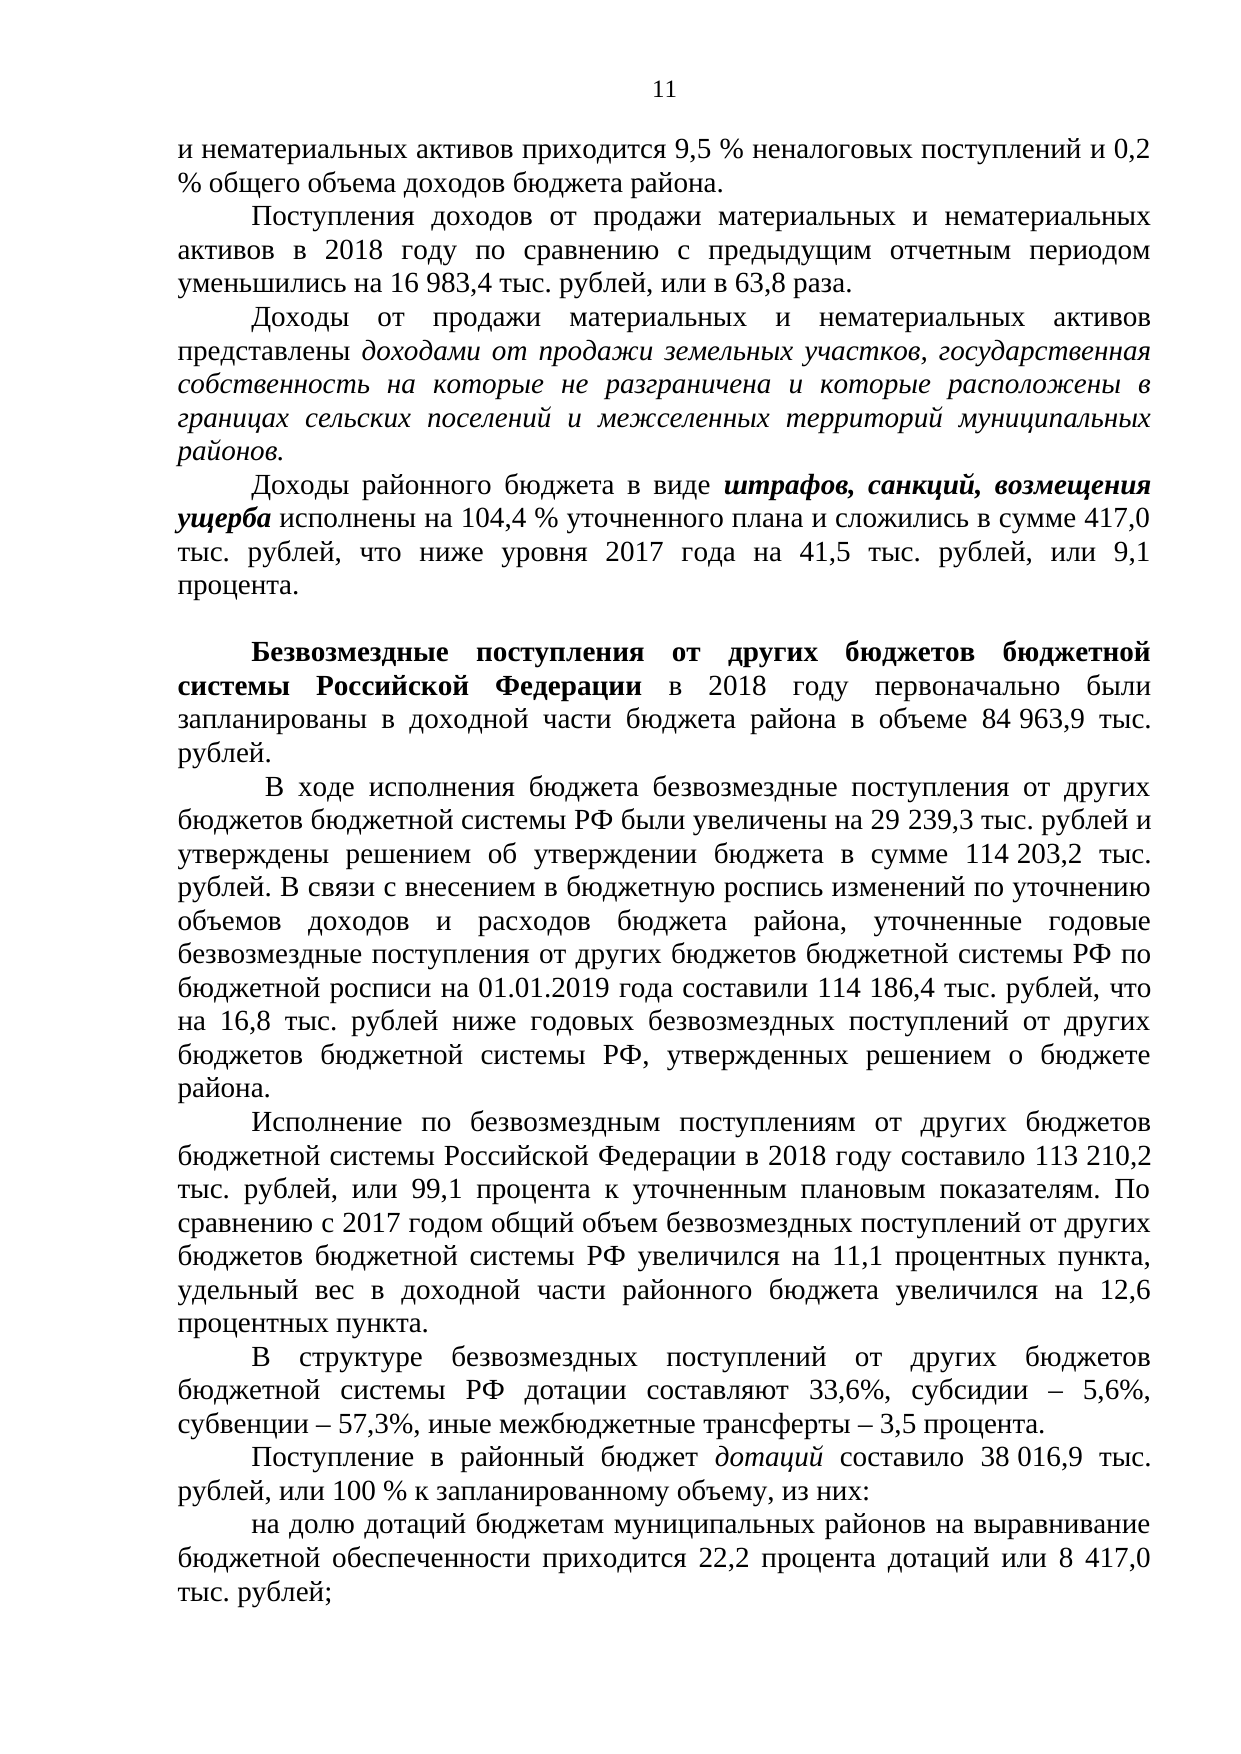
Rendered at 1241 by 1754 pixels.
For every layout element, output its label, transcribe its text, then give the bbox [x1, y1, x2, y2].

text Доходы от продажи материальных и нематериальных активов представлены доходами от продажи земельных участков, государственная собственность на которые не разграничена и которые расположены в границах сельских поселений и межселенных территорий муниципальных районов. [177, 299, 1152, 467]
text Поступления доходов от продажи материальных и нематериальных активов в 2018 году по сравнению с предыдущим отчетным периодом уменьшились на 16 983,4 тыс. рублей, или в 63,8 раза. [177, 198, 1152, 299]
text Доходы районного бюджета в виде штрафов, санкций, возмещения ущерба исполнены на 104,4 % уточненного плана и сложились в сумме 417,0 тыс. рублей, что ниже уровня 2017 года на 41,5 тыс. рублей, или 9,1 процента. [177, 467, 1152, 601]
text Безвозмездные поступления от других бюджетов бюджетной системы Российской Федерации в 2018 году первоначально были запланированы в доходной части бюджета района в объеме 84 963,9 тыс. рублей. [177, 634, 1152, 769]
text на долю дотаций бюджетам муниципальных районов на выравнивание бюджетной обеспеченности приходится 22,2 процента дотаций или 8 417,0 тыс. рублей; [177, 1507, 1152, 1607]
text В структуре безвозмездных поступлений от других бюджетов бюджетной системы РФ дотации составляют 33,6%, субсидии – 5,6%, субвенции – 57,3%, иные межбюджетные трансферты – 3,5 процента. [177, 1339, 1152, 1439]
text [177, 131, 1152, 198]
text Поступление в районный бюджет дотаций составило 38 016,9 тыс. рублей, или 100 % к запланированному объему, из них: [177, 1439, 1152, 1507]
text Исполнение по безвозмездным поступлениям от других бюджетов бюджетной системы Российской Федерации в 2018 году составило 113 210,2 тыс. рублей, или 99,1 процента к уточненным плановым показателям. По сравнению с 2017 годом общий объем безвозмездных поступлений от других бюджетов бюджетной системы РФ увеличился на 11,1 процентных пункта, удельный вес в доходной части районного бюджета увеличился на 12,6 процентных пункта. [177, 1104, 1152, 1339]
text В ходе исполнения бюджета безвозмездные поступления от других бюджетов бюджетной системы РФ были увеличены на 29 239,3 тыс. рублей и утверждены решением об утверждении бюджета в сумме 114 203,2 тыс. рублей. В связи с внесением в бюджетную роспись изменений по уточнению объемов доходов и расходов бюджета района, уточненные годовые безвозмездные поступления от других бюджетов бюджетной системы РФ по бюджетной росписи на 01.01.2019 года составили 114 186,4 тыс. рублей, что на 16,8 тыс. рублей ниже годовых безвозмездных поступлений от других бюджетов бюджетной системы РФ, утвержденных решением о бюджете района. [177, 769, 1152, 1104]
